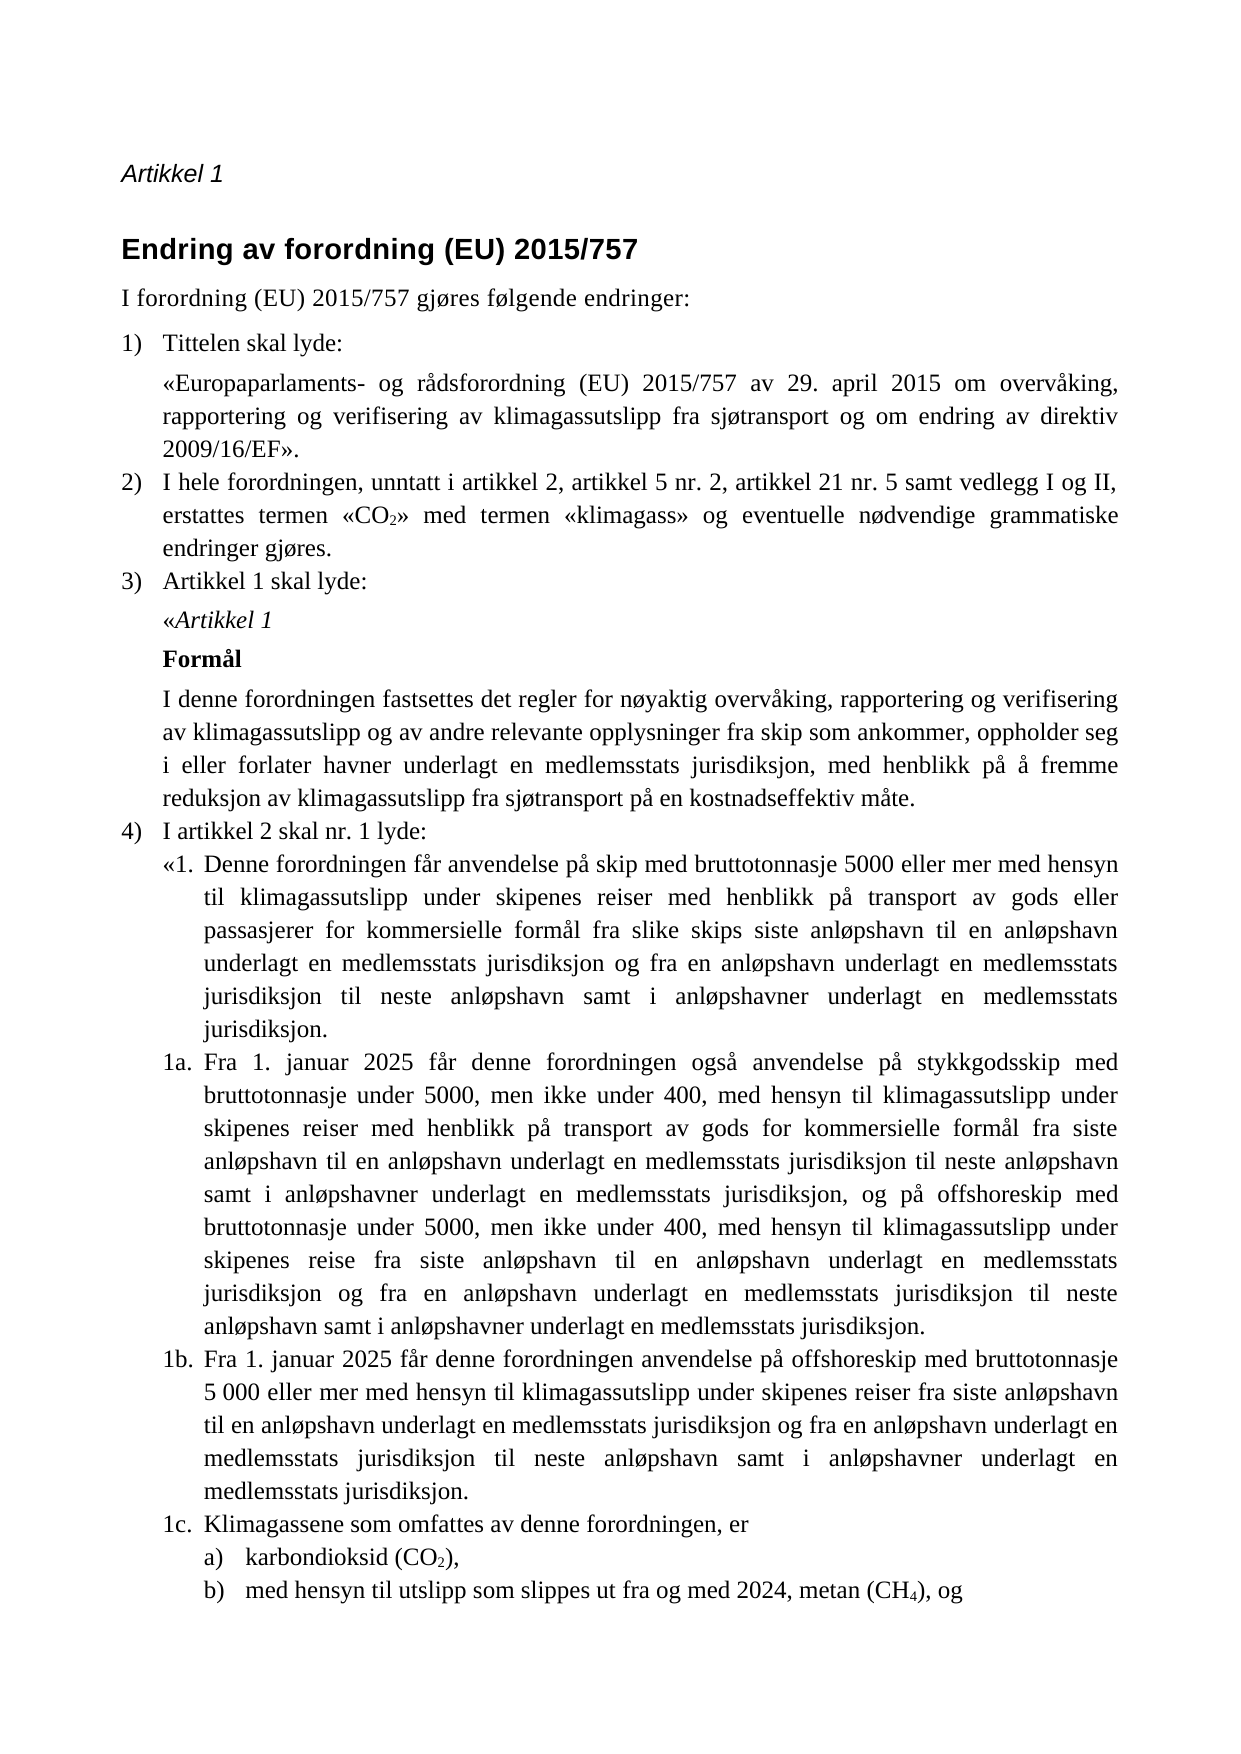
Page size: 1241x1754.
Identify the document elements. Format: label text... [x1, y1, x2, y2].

list Formål [162, 644, 1119, 673]
subtitle Endring av forordning (EU) 2015/757 [121, 232, 1119, 266]
list a) karbondioksid (CO2), [204, 1542, 1119, 1571]
list 1c. Klimagassene som omfattes av denne forordningen, er [162, 1509, 1119, 1538]
list 4) I artikkel 2 skal nr. 1 lyde: [121, 816, 1119, 844]
list 1a. Fra 1. januar 2025 får denne forordningen også anvendelse på stykkgodsskip med bruttotonnasje under 5000, men ikke under 400, med hensyn til klimagassutslipp under skipenes reiser med henblikk på transport av gods for kommersielle formål fra siste anløpshavn til en anløpshavn underlagt en medlemsstats jurisdiksjon til neste anløpshavn samt i anløpshavner underlagt en medlemsstats jurisdiksjon, og på offshoreskip med bruttotonnasje under 5000, men ikke under 400, med hensyn til klimagassutslipp under skipenes reise fra siste anløpshavn til en anløpshavn underlagt en medlemsstats jurisdiksjon og fra en anløpshavn underlagt en medlemsstats jurisdiksjon til neste anløpshavn samt i anløpshavner underlagt en medlemsstats jurisdiksjon. [162, 1047, 1119, 1340]
list 2) I hele forordningen, unntatt i artikkel 2, artikkel 5 nr. 2, artikkel 21 nr. 5 samt vedlegg I og II, erstattes termen «CO2» med termen «klimagass» og eventuelle nødvendige grammatiske endringer gjøres. [121, 467, 1119, 562]
list 1b. Fra 1. januar 2025 får denne forordningen anvendelse på offshoreskip med bruttotonnasje 5 000 eller mer med hensyn til klimagassutslipp under skipenes reiser fra siste anløpshavn til en anløpshavn underlagt en medlemsstats jurisdiksjon og fra en anløpshavn underlagt en medlemsstats jurisdiksjon til neste anløpshavn samt i anløpshavner underlagt en medlemsstats jurisdiksjon. [162, 1344, 1119, 1505]
list «1. Denne forordningen får anvendelse på skip med bruttotonnasje 5000 eller mer med hensyn til klimagassutslipp under skipenes reiser med henblikk på transport av gods eller passasjerer for kommersielle formål fra slike skips siste anløpshavn til en anløpshavn underlagt en medlemsstats jurisdiksjon og fra en anløpshavn underlagt en medlemsstats jurisdiksjon til neste anløpshavn samt i anløpshavner underlagt en medlemsstats jurisdiksjon. [162, 849, 1119, 1043]
list «Artikkel 1 [162, 605, 1119, 634]
list b) med hensyn til utslipp som slippes ut fra og med 2024, metan (CH4), og [204, 1575, 1119, 1604]
list «Europaparlaments- og rådsforordning (EU) 2015/757 av 29. april 2015 om overvåking, rapportering og verifisering av klimagassutslipp fra sjøtransport og om endring av direktiv 2009/16/EF». [162, 368, 1119, 463]
list I denne forordningen fastsettes det regler for nøyaktig overvåking, rapportering og verifisering av klimagassutslipp og av andre relevante opplysninger fra skip som ankommer, oppholder seg i eller forlater havner underlagt en medlemsstats jurisdiksjon, med henblikk på å fremme reduksjon av klimagassutslipp fra sjøtransport på en kostnadseffektiv måte. [162, 684, 1119, 812]
list 3) Artikkel 1 skal lyde: [121, 566, 1119, 595]
text I forordning (EU) 2015/757 gjøres følgende endringer: [121, 283, 1119, 312]
text Artikkel 1 [121, 159, 1119, 188]
list 1) Tittelen skal lyde: [121, 328, 1119, 357]
